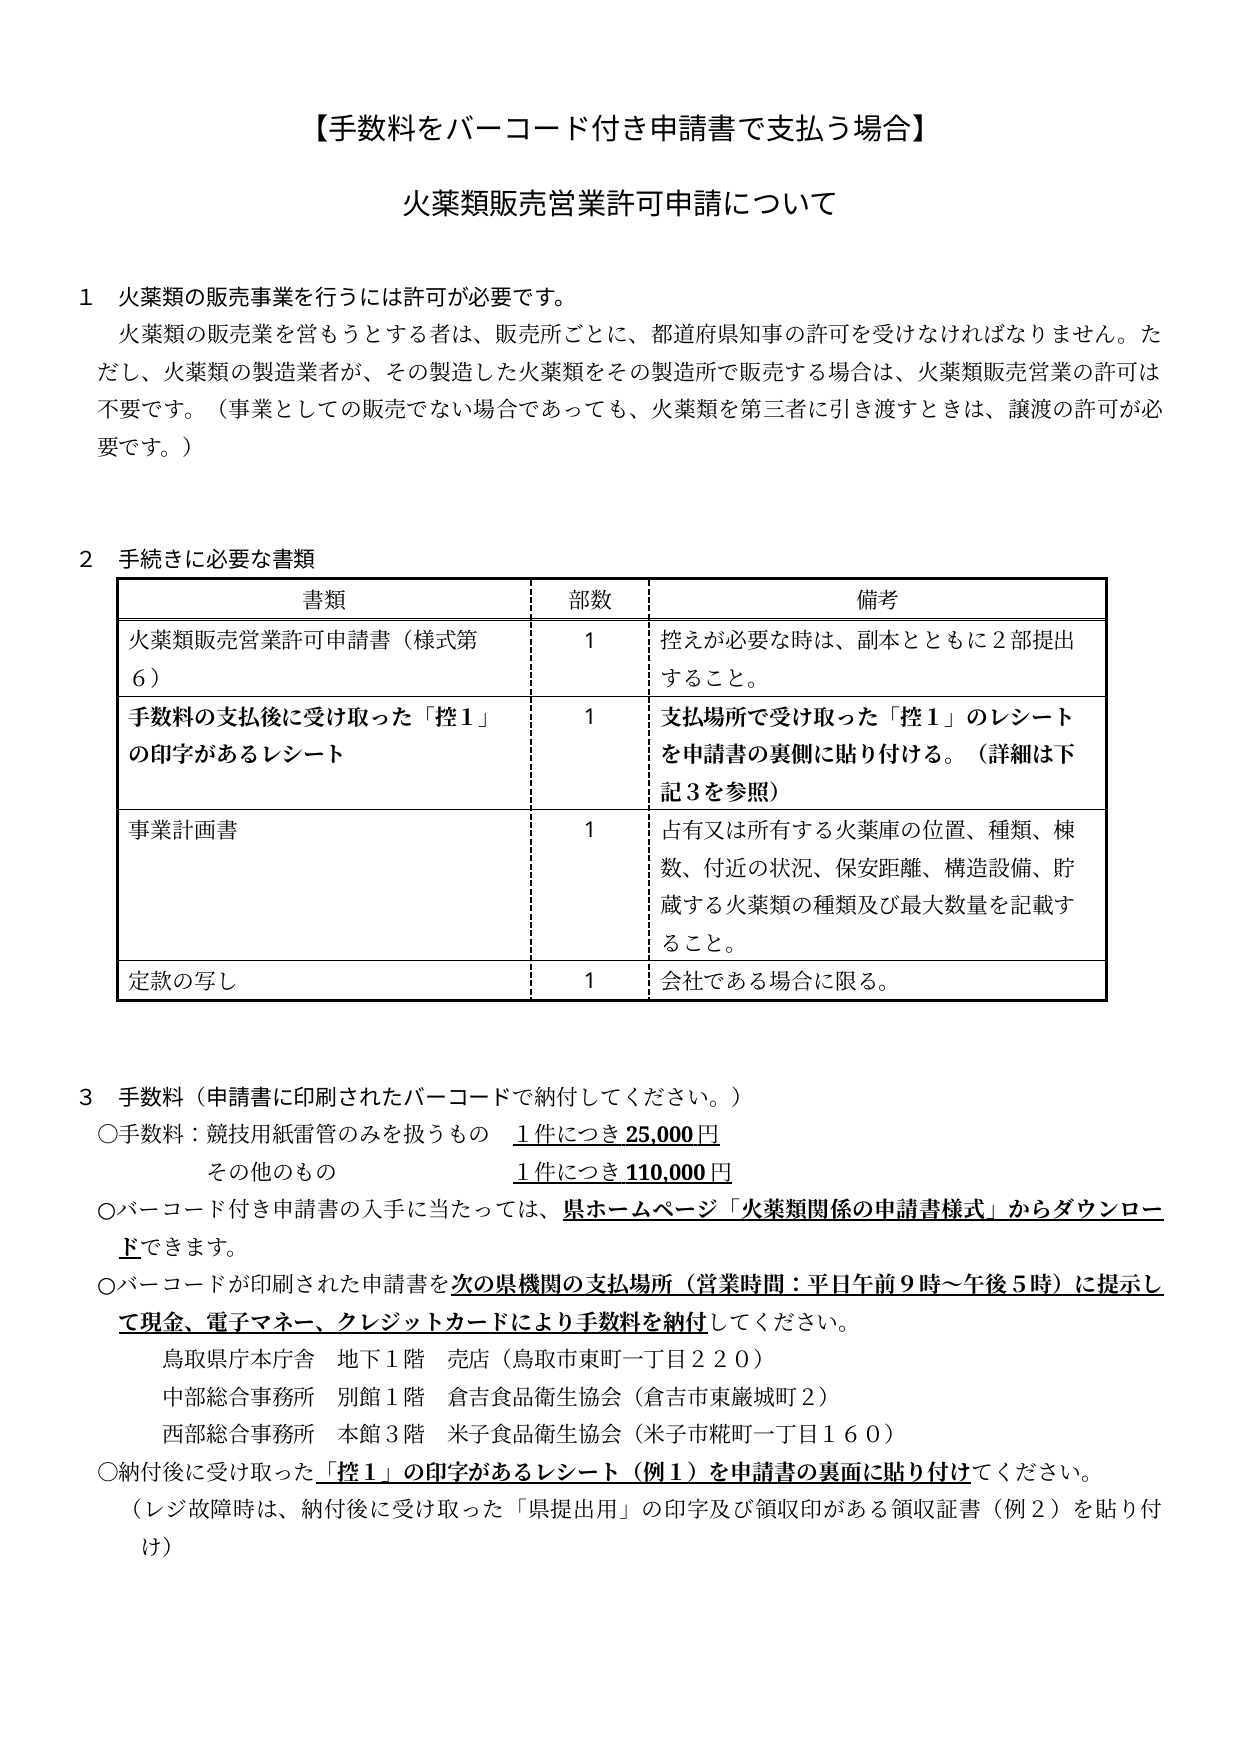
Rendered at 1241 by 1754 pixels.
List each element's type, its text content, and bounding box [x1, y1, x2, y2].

text ○手数料：競技用紙雷管のみを扱うもの １件につき25,000円 [75, 1114, 1165, 1152]
text 火薬類の販売業を営もうとする者は、販売所ごとに、都道府県知事の許可を受けなければなりません。ただし、火薬類の製造業者が、その製造した火薬類をその製造所で販売する場合は、火薬類販売営業の許可は不要です。（事業としての販売でない場合であっても、火薬類を第三者に引き渡すときは、譲渡の許可が必要です。） [97, 314, 1165, 464]
text その他のもの １件につき110,000円 [75, 1152, 1165, 1189]
table_cell 火薬類販売営業許可申請書（様式第６） [119, 621, 531, 696]
table_cell 支払場所で受け取った「控１」のレシートを申請書の裏側に貼り付ける。（詳細は下記３を参照） [649, 697, 1105, 809]
text 鳥取県庁本庁舎 地下１階 売店（鳥取市東町一丁目２２０） [75, 1339, 1165, 1377]
text ２ 手続きに必要な書類 [75, 539, 1165, 577]
text ○納付後に受け取った「控１」の印字があるレシート（例１）を申請書の裏面に貼り付けてください。 [75, 1452, 1165, 1489]
table_cell 事業計画書 [119, 810, 531, 960]
table_cell 定款の写し [119, 961, 531, 999]
table_cell 1 [531, 961, 649, 999]
table_cell 1 [531, 697, 649, 809]
table_cell 会社である場合に限る。 [649, 961, 1105, 999]
text 【手数料をバーコード付き申請書で支払う場合】 [75, 89, 1165, 164]
table_header 書類 [119, 580, 531, 618]
table_cell 1 [531, 810, 649, 960]
table_cell 控えが必要な時は、副本とともに２部提出すること。 [649, 621, 1105, 696]
text 火薬類販売営業許可申請について [75, 164, 1165, 239]
text ３ 手数料（申請書に印刷されたバーコードで納付してください。） [75, 1077, 1165, 1114]
table_cell 手数料の支払後に受け取った「控１」の印字があるレシート [119, 697, 531, 809]
text 西部総合事務所 本館３階 米子食品衛生協会（米子市糀町一丁目１６０） [75, 1414, 1165, 1452]
table_cell 1 [531, 621, 649, 696]
text ○バーコードが印刷された申請書を次の県機関の支払場所（営業時間：平日午前９時～午後５時）に提示して現金、電子マネー、クレジットカードにより手数料を納付してください。 [97, 1264, 1165, 1339]
text ○バーコード付き申請書の入手に当たっては、県ホームページ「火薬類関係の申請書様式」からダウンロードできます。 [97, 1189, 1165, 1264]
text １ 火薬類の販売事業を行うには許可が必要です。 [75, 277, 1165, 314]
table_header 備考 [649, 580, 1105, 618]
text 中部総合事務所 別館１階 倉吉食品衛生協会（倉吉市東巌城町２） [75, 1377, 1165, 1414]
text （レジ故障時は、納付後に受け取った「県提出用」の印字及び領収印がある領収証書（例２）を貼り付け） [75, 1489, 1165, 1564]
table_cell 占有又は所有する火薬庫の位置、種類、棟数、付近の状況、保安距離、構造設備、貯蔵する火薬類の種類及び最大数量を記載すること。 [649, 810, 1105, 960]
table_header 部数 [531, 580, 649, 618]
